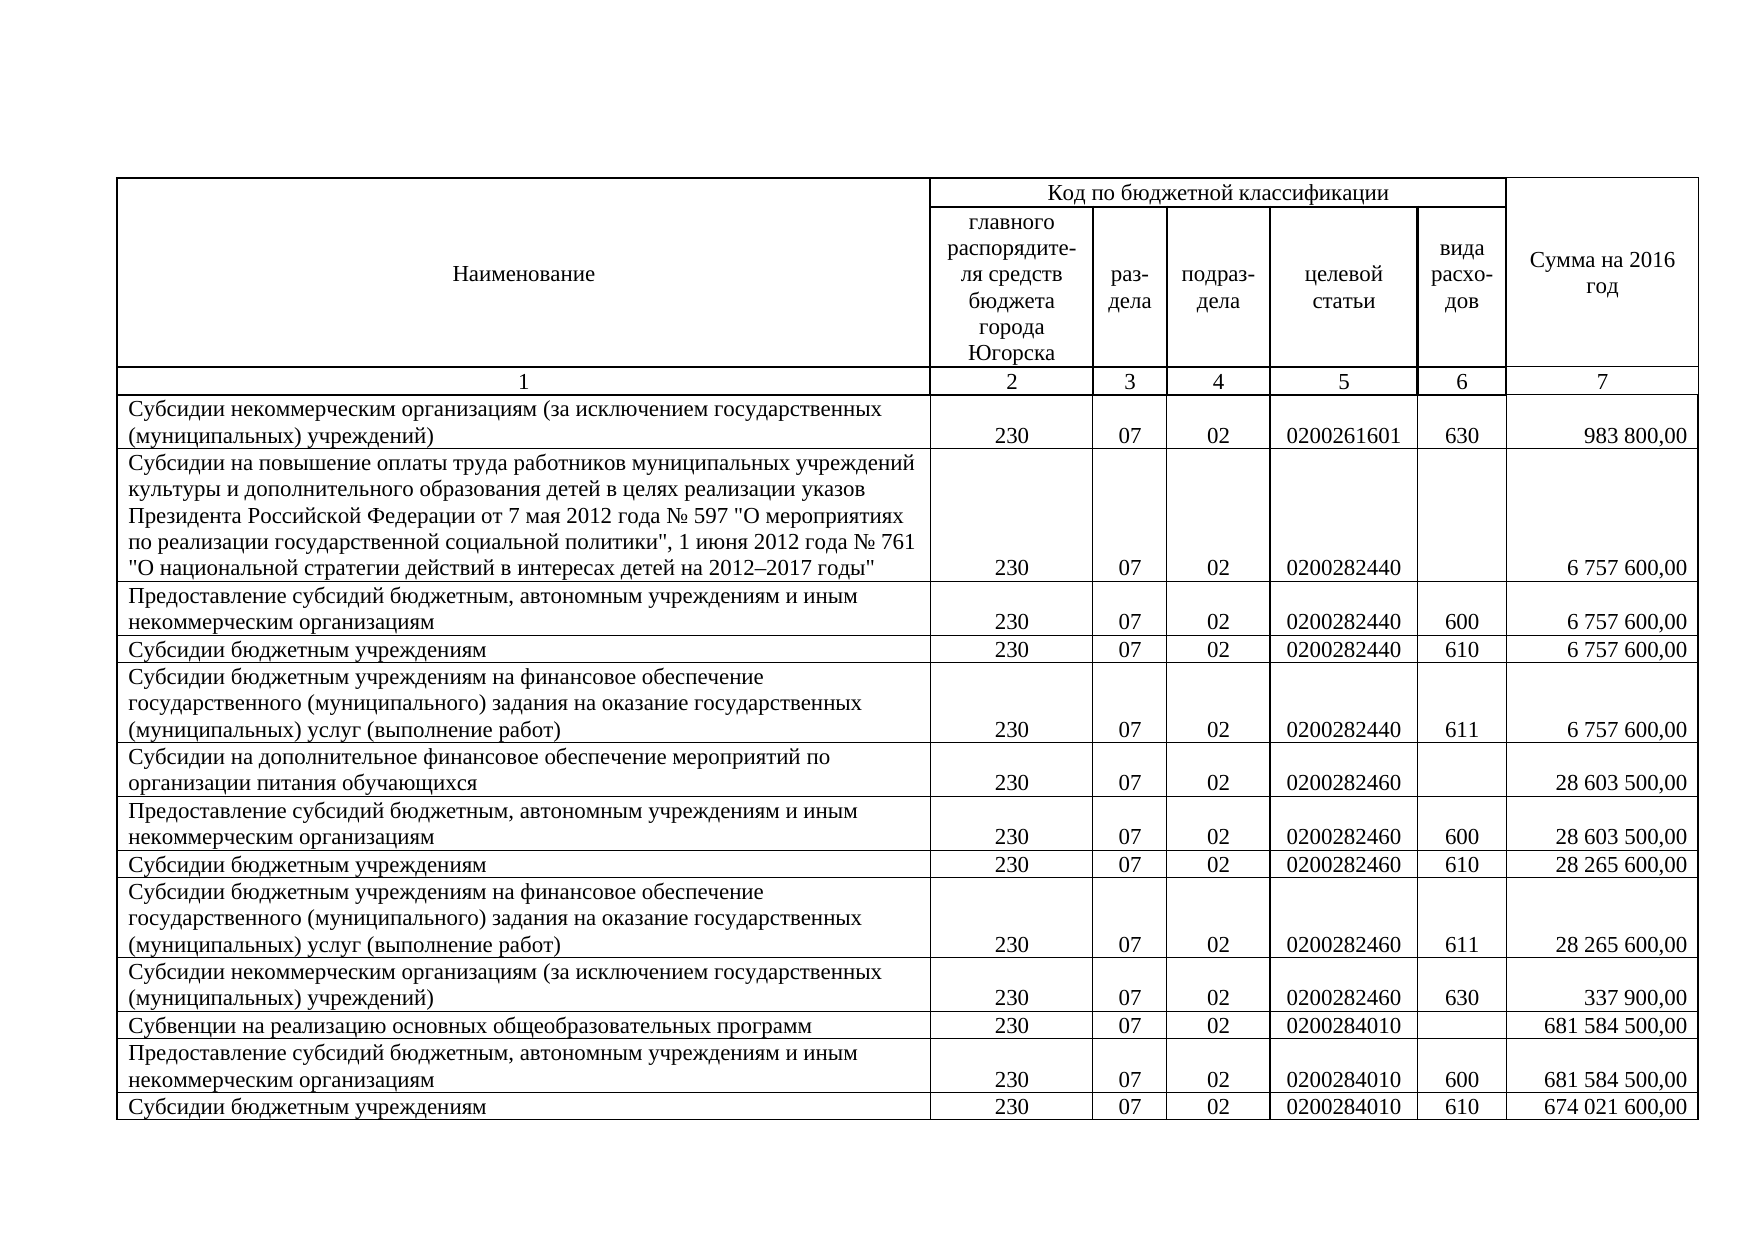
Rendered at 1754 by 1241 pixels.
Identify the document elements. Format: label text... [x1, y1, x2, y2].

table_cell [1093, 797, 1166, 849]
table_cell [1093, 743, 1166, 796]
table_cell главного распорядите-ля средств бюджета города Югорска [931, 208, 1092, 366]
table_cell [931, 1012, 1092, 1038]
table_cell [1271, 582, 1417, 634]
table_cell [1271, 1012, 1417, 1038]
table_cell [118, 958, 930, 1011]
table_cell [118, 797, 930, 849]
table_header Сумма на 2016 год [1507, 178, 1698, 366]
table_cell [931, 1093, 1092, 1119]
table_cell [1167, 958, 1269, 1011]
table_cell целевой статьи [1271, 208, 1416, 366]
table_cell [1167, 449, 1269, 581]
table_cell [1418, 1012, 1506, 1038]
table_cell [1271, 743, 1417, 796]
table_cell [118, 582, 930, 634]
table_cell 3 [1094, 368, 1166, 394]
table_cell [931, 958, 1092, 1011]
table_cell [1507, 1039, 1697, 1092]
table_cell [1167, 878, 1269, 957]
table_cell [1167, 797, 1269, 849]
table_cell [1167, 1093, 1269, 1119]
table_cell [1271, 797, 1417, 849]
table_cell 5 [1271, 368, 1416, 394]
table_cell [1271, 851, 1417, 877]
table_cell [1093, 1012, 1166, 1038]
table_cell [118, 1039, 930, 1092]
table_cell 7 [1507, 367, 1698, 394]
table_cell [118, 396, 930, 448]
table_cell 1 [118, 368, 929, 394]
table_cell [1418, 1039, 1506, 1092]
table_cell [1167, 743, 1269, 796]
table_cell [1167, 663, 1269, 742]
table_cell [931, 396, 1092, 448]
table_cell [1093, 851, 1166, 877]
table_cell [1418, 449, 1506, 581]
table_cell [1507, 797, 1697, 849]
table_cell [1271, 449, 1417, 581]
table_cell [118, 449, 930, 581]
table_header Код по бюджетной классификации [931, 179, 1505, 206]
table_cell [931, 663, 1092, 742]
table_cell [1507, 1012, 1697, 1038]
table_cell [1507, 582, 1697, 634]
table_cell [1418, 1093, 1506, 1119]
table_cell вида расхо-дов [1419, 208, 1505, 366]
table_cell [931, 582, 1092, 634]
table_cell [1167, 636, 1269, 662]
table_cell 6 [1419, 368, 1505, 394]
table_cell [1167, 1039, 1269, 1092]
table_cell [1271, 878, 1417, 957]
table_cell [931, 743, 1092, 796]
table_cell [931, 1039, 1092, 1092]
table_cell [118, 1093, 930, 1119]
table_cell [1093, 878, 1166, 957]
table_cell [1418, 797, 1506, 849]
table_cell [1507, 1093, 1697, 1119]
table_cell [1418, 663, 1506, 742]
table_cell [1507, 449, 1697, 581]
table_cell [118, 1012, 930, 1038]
table_cell подраз-дела [1168, 208, 1269, 366]
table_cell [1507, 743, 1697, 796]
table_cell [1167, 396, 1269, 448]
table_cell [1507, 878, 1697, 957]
table_cell 4 [1168, 368, 1269, 394]
table_cell 2 [931, 368, 1092, 394]
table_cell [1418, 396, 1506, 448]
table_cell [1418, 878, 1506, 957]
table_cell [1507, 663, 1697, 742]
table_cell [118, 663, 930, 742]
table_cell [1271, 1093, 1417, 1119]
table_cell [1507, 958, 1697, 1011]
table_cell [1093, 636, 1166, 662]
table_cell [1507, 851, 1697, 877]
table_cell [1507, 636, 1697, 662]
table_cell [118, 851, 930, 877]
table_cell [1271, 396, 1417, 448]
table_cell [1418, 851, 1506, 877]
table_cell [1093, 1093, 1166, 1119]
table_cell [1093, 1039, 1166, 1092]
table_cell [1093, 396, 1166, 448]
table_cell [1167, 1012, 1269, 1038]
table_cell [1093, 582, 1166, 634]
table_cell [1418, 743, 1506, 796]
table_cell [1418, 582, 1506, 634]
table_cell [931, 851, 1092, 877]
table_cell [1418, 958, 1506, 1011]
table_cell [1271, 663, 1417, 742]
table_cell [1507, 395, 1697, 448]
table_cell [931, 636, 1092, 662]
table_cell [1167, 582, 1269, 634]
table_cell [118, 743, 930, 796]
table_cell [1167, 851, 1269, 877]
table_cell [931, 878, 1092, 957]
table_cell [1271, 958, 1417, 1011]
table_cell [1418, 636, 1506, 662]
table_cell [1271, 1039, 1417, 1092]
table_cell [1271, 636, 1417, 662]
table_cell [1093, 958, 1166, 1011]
table_cell раз-дела [1094, 208, 1166, 366]
table_header Наименование [118, 179, 929, 366]
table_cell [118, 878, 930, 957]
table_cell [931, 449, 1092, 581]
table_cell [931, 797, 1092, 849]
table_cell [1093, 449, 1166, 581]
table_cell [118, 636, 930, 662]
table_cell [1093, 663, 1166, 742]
